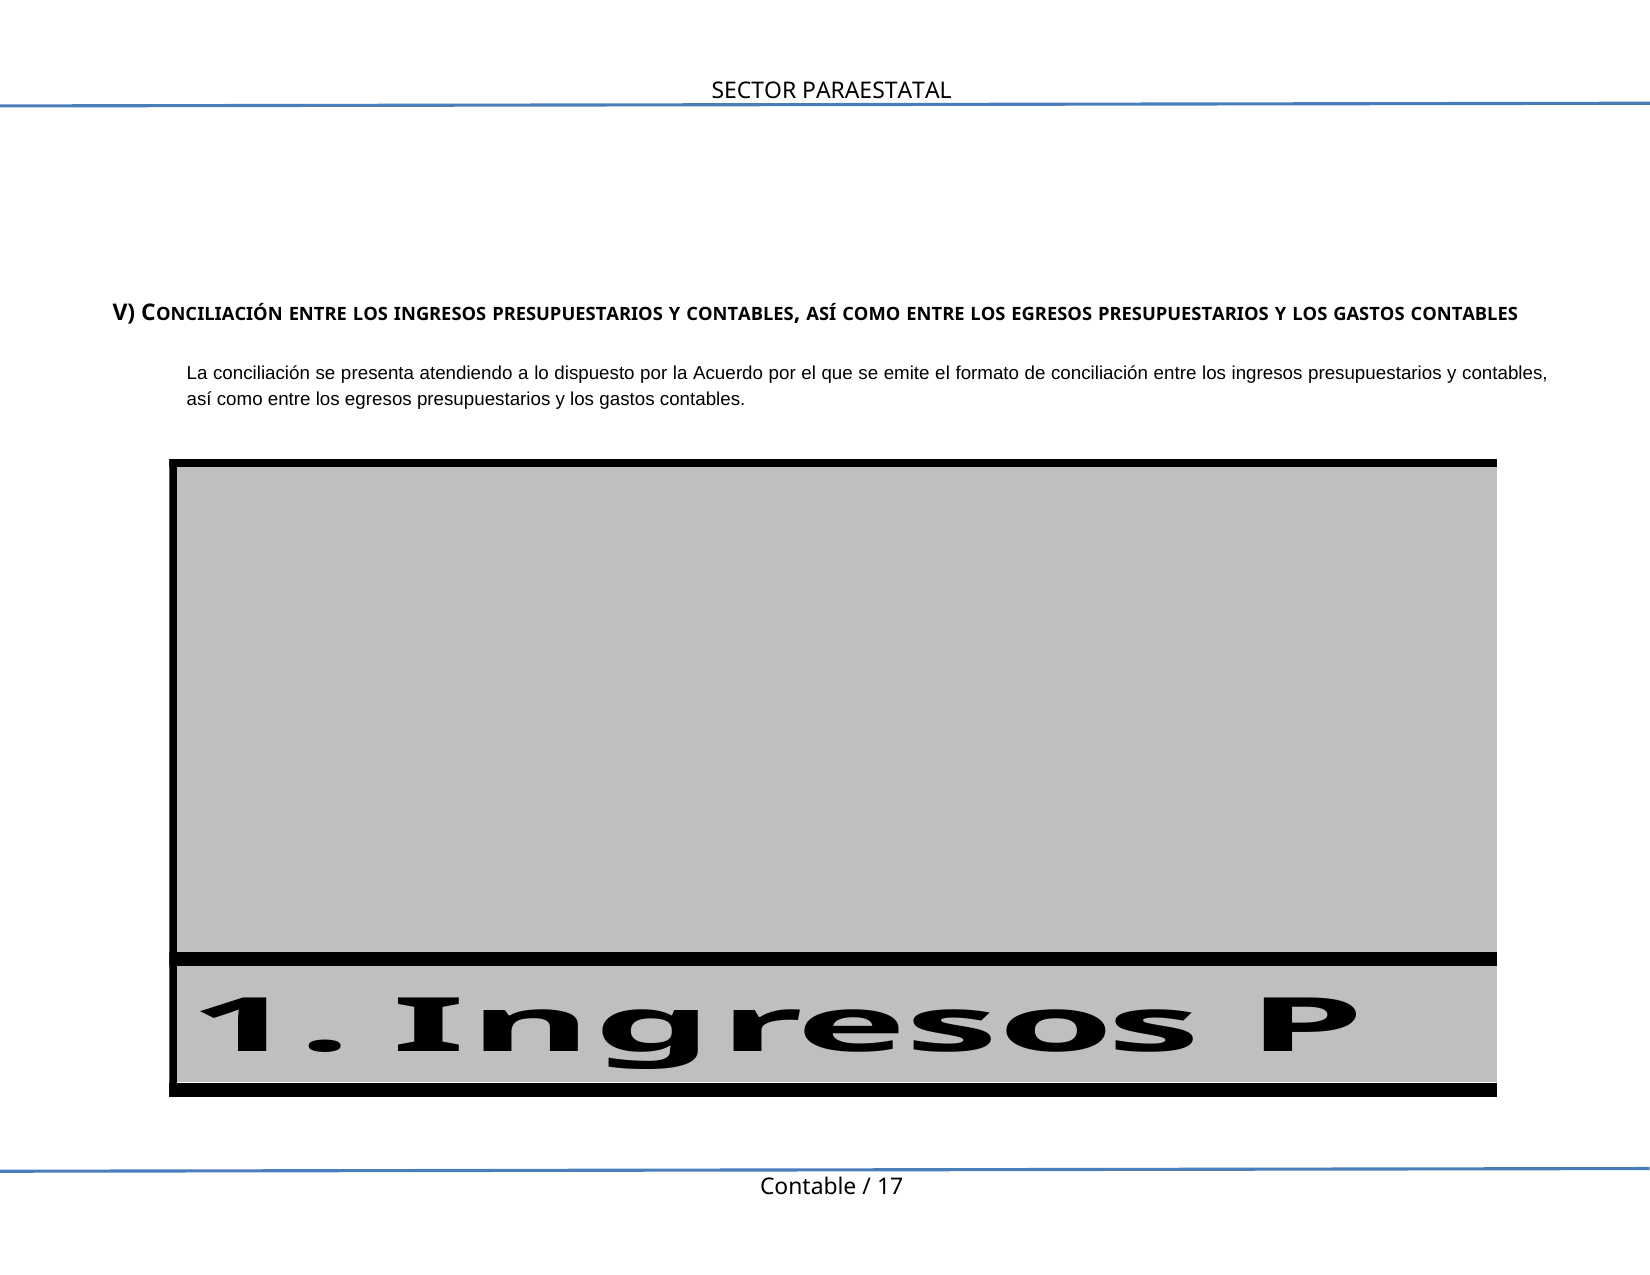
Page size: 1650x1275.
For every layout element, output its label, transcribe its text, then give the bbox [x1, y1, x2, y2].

text La conciliación se presenta atendiendo a lo dispuesto por la Acuerdo por el que se emite el formato de conciliación entre los ingresos presupuestarios y contables, así como entre los egresos presupuestarios y los gastos contables. [186, 358, 1550, 410]
text V) Conciliación entre los ingresos presupuestarios y contables, así como entre los egresos presupuestarios y los gastos contables [112, 300, 1550, 325]
